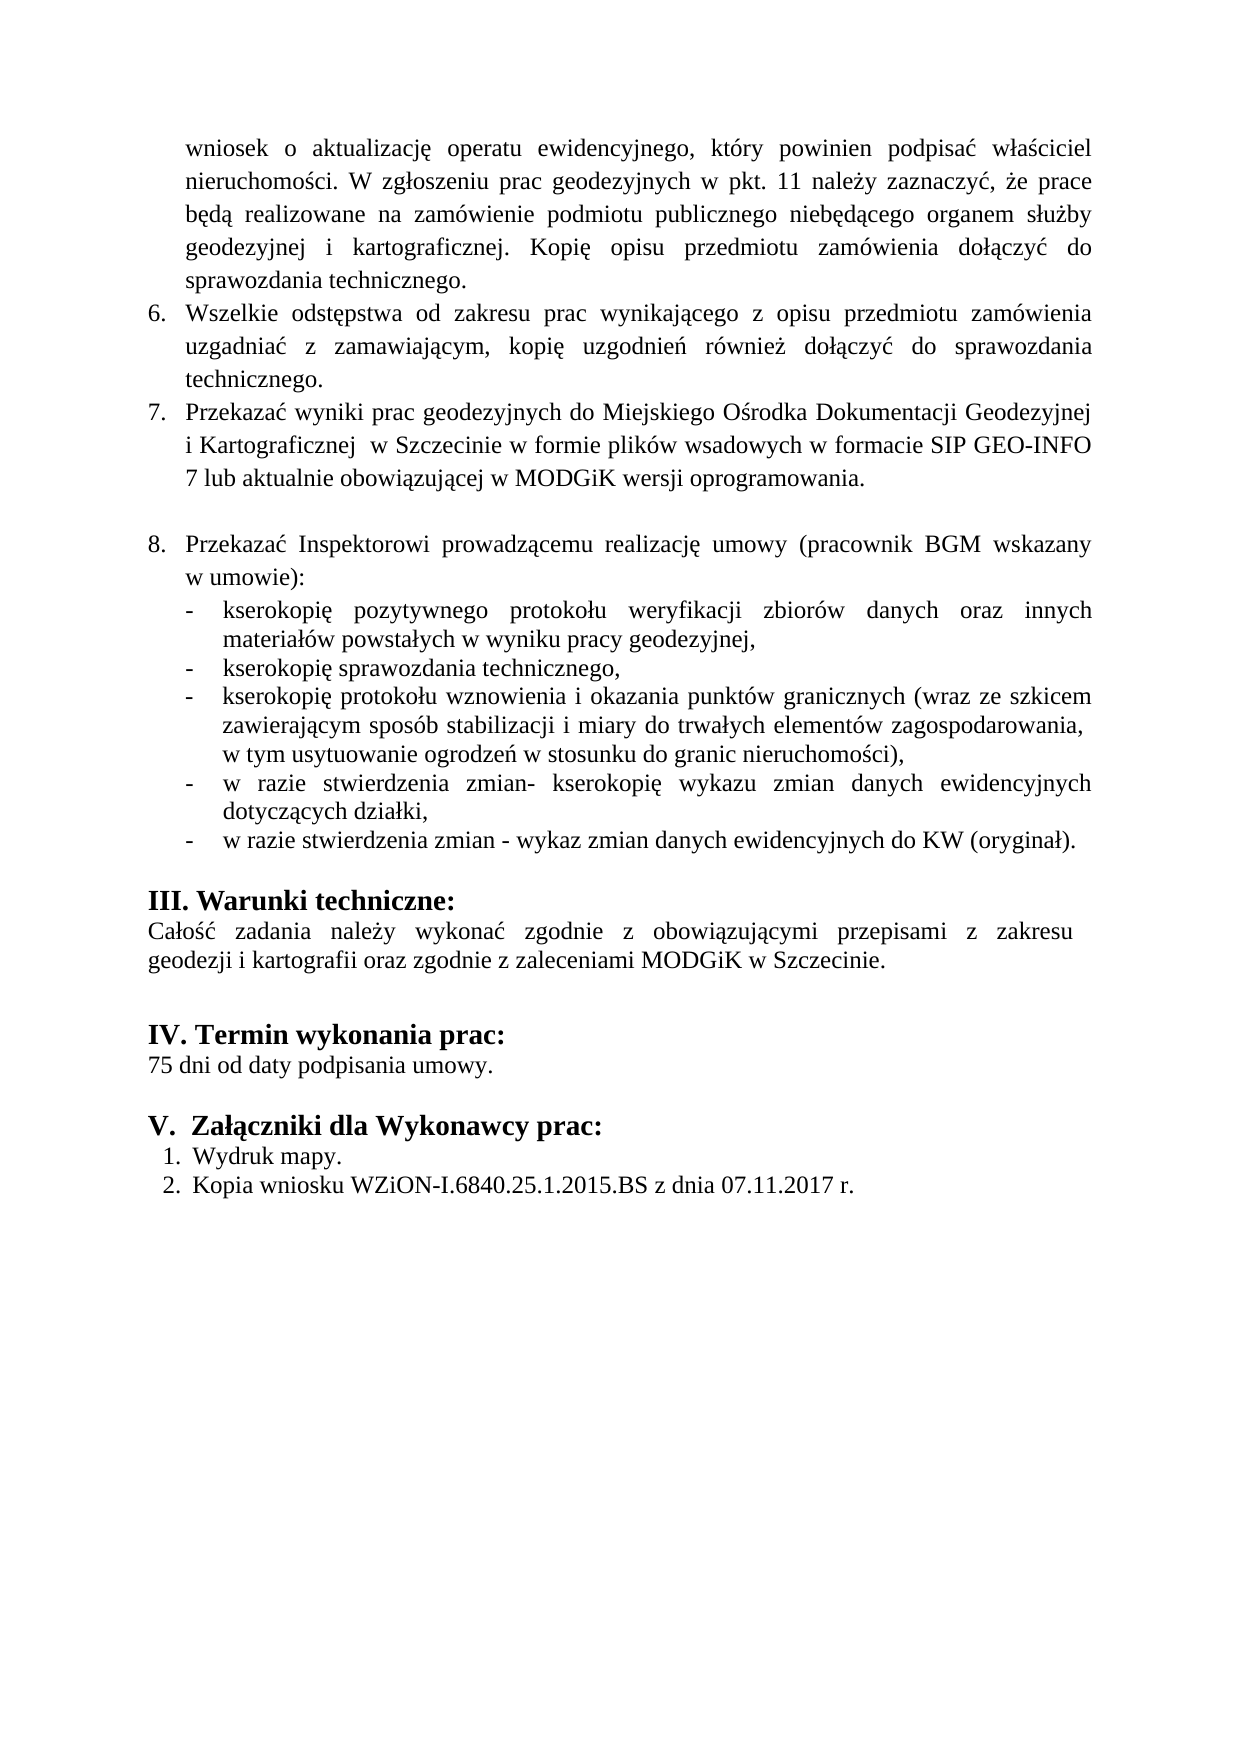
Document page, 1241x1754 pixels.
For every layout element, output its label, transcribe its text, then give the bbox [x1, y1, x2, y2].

list kserokopię protokołu wznowienia i okazania punktów granicznych (wraz ze szkicem zawierającym sposób stabilizacji i miary do trwałych elementów zagospodarowania, w tym usytuowanie ogrodzeń w stosunku do granic nieruchomości), [185, 681, 1093, 768]
text IV. Termin wykonania prac: [148, 1017, 1093, 1050]
list kserokopię sprawozdania technicznego, [185, 653, 1093, 681]
text V. Załączniki dla Wykonawcy prac: [148, 1108, 1093, 1141]
text 75 dni od daty podpisania umowy. [148, 1050, 1093, 1079]
list w razie stwierdzenia zmian - wykaz zmian danych ewidencyjnych do KW (oryginał). [185, 825, 1093, 854]
text Całość zadania należy wykonać zgodnie z obowiązującymi przepisami z zakresu geodezji i kartografii oraz zgodnie z zaleceniami MODGiK w Szczecinie. [148, 916, 1093, 974]
list Wydruk mapy. [162, 1141, 1093, 1170]
list kserokopię pozytywnego protokołu weryfikacji zbiorów danych oraz innych materiałów powstałych w wyniku pracy geodezyjnej, [185, 595, 1093, 653]
list Przekazać wyniki prac geodezyjnych do Miejskiego Ośrodka Dokumentacji Geodezyjnej i Kartograficznej w Szczecinie w formie plików wsadowych w formacie SIP GEO-INFO 7 lub aktualnie obowiązującej w MODGiK wersji oprogramowania. [148, 397, 1093, 492]
subtitle III. Warunki techniczne: [148, 883, 1093, 916]
list Przekazać Inspektorowi prowadzącemu realizację umowy (pracownik BGM wskazany w umowie): [148, 529, 1093, 591]
list Kopia wniosku WZiON-I.6840.25.1.2015.BS z dnia 07.11.2017 r. [162, 1170, 1093, 1199]
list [148, 133, 1093, 294]
list Wszelkie odstępstwa od zakresu prac wynikającego z opisu przedmiotu zamówienia uzgadniać z zamawiającym, kopię uzgodnień również dołączyć do sprawozdania technicznego. [148, 298, 1093, 393]
list w razie stwierdzenia zmian- kserokopię wykazu zmian danych ewidencyjnych dotyczących działki, [185, 768, 1093, 825]
